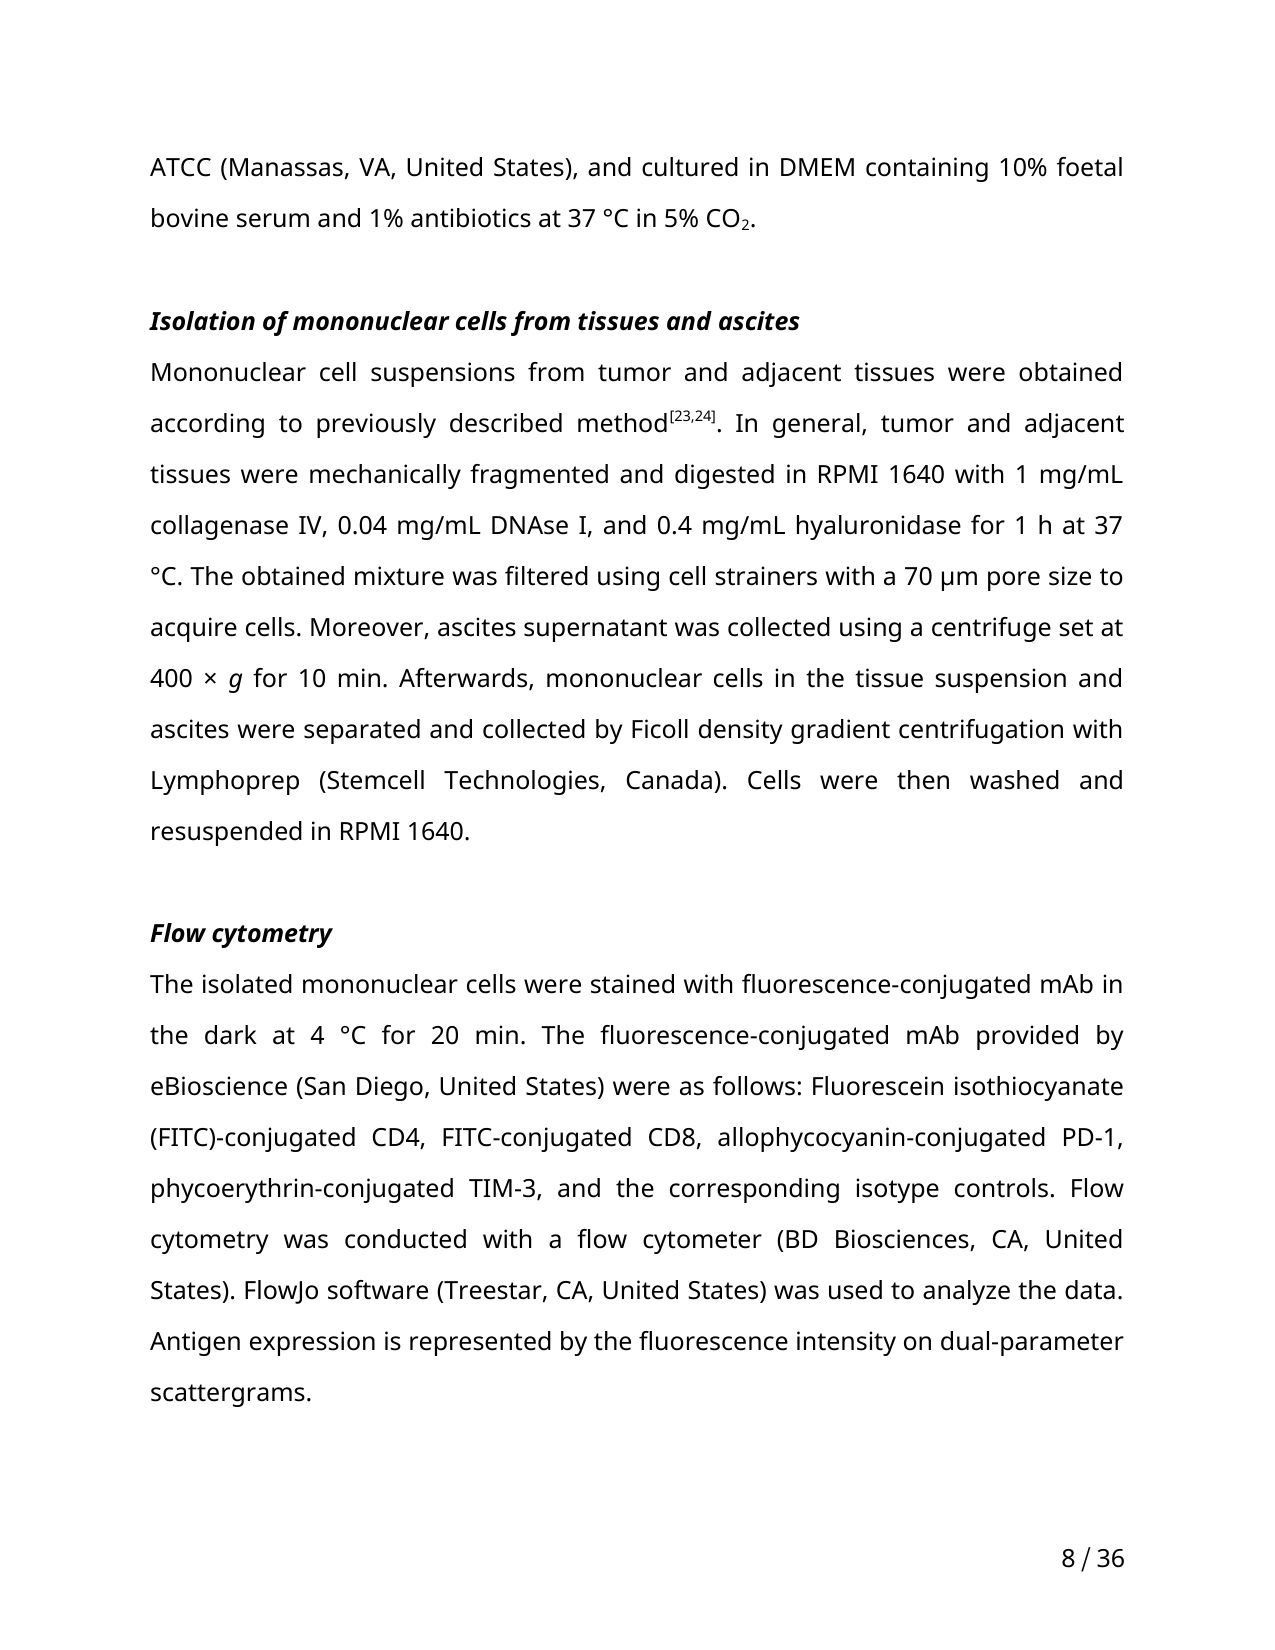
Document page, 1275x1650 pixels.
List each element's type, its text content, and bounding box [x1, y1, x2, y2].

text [150, 150, 1125, 235]
text The isolated mononuclear cells were stained with fluorescence-conjugated mAb in the dark at 4 °C for 20 min. The fluorescence-conjugated mAb provided by eBioscience (San Diego, United States) were as follows: Fluorescein isothiocyanate (FITC)-conjugated CD4, FITC-conjugated CD8, allophycocyanin-conjugated PD-1, phycoerythrin-conjugated TIM-3, and the corresponding isotype controls. Flow cytometry was conducted with a flow cytometer (BD Biosciences, CA, United States). FlowJo software (Treestar, CA, United States) was used to analyze the data. Antigen expression is represented by the fluorescence intensity on dual-parameter scattergrams. [150, 967, 1125, 1409]
text Isolation of mononuclear cells from tissues and ascites [150, 303, 1125, 337]
text Mononuclear cell suspensions from tumor and adjacent tissues were obtained according to previously described method[23,24]. In general, tumor and adjacent tissues were mechanically fragmented and digested in RPMI 1640 with 1 mg/mL collagenase IV, 0.04 mg/mL DNAse I, and 0.4 mg/mL hyaluronidase for 1 h at 37 °C. The obtained mixture was filtered using cell strainers with a 70 μm pore size to acquire cells. Moreover, ascites supernatant was collected using a centrifuge set at 400 × g for 10 min. Afterwards, mononuclear cells in the tissue suspension and ascites were separated and collected by Ficoll density gradient centrifugation with Lymphoprep (Stemcell Technologies, Canada). Cells were then washed and resuspended in RPMI 1640. [150, 354, 1125, 848]
text Flow cytometry [150, 916, 1125, 950]
